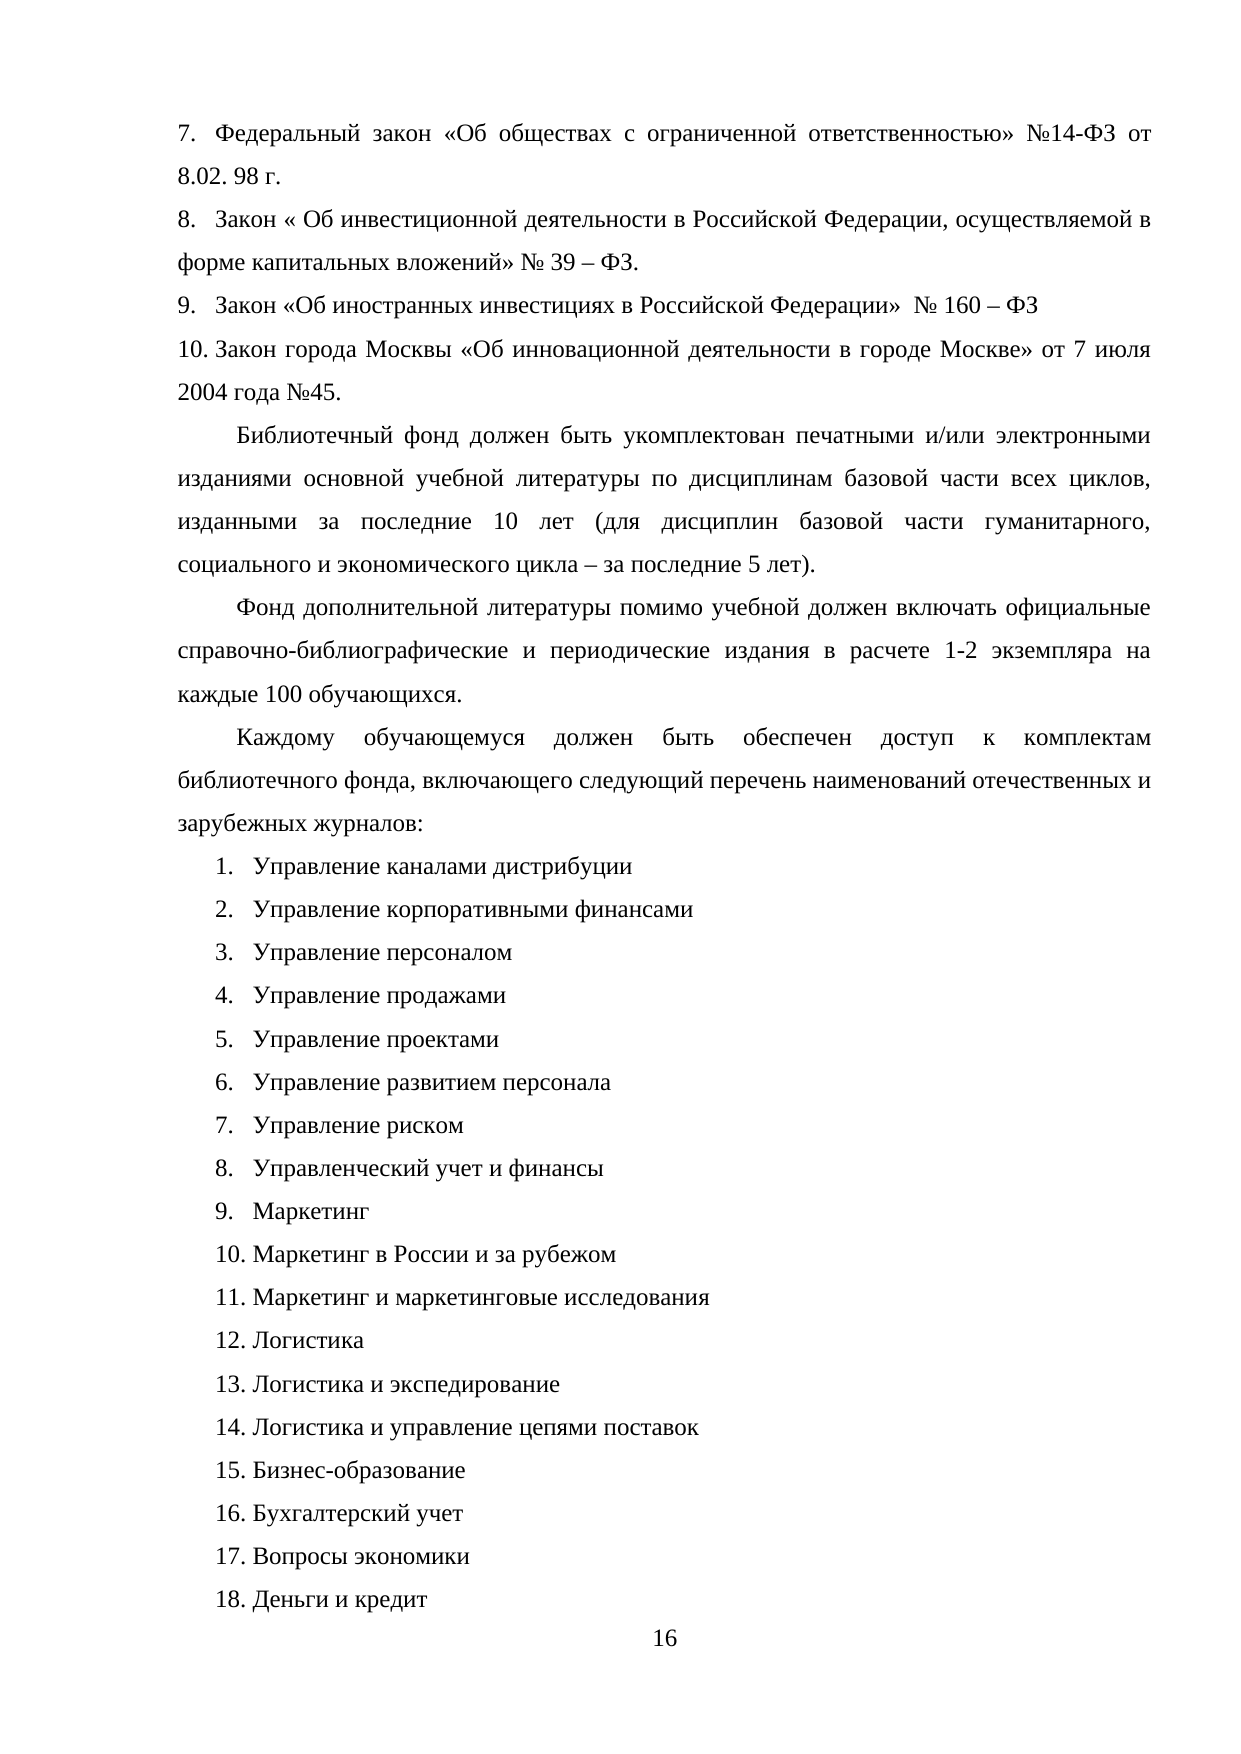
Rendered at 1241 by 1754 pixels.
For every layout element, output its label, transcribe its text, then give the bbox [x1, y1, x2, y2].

list Бухгалтерский учет [215, 1498, 1152, 1527]
text Библиотечный фонд должен быть укомплектован печатными и/или электронными изданиями основной учебной литературы по дисциплинам базовой части всех циклов, изданными за последние 10 лет (для дисциплин базовой части гуманитарного, социального и экономического цикла – за последние 5 лет). [177, 420, 1152, 578]
list Закон « Об инвестиционной деятельности в Российской Федерации, осуществляемой в форме капитальных вложений» № 39 – ФЗ. [177, 204, 1152, 276]
list Логистика [215, 1326, 1152, 1354]
list Маркетинг в России и за рубежом [215, 1239, 1152, 1268]
list Федеральный закон «Об обществах с ограниченной ответственностью» №14-ФЗ от 8.02. . [177, 118, 1152, 190]
list Бизнес-образование [215, 1455, 1152, 1484]
list Управление риском [215, 1110, 1152, 1139]
text Фонд дополнительной литературы помимо учебной должен включать официальные справочно-библиографические и периодические издания в расчете 1-2 экземпляра на каждые 100 обучающихся. [177, 592, 1152, 707]
list Закон города Москвы «Об инновационной деятельности в городе Москве» от 7 июля 2004 года №45. [177, 334, 1152, 406]
list Маркетинг и маркетинговые исследования [215, 1282, 1152, 1311]
list Логистика и управление цепями поставок [215, 1412, 1152, 1441]
list Управление корпоративными финансами [215, 894, 1152, 923]
list Управление персоналом [215, 937, 1152, 966]
list Деньги и кредит [215, 1584, 1152, 1613]
list Маркетинг [215, 1196, 1152, 1225]
list Управленческий учет и финансы [215, 1153, 1152, 1182]
list Закон «Об иностранных инвестициях в Российской Федерации» № 160 – ФЗ [177, 291, 1152, 319]
list Логистика и экспедирование [215, 1369, 1152, 1397]
text Каждому обучающемуся должен быть обеспечен доступ к комплектам библиотечного фонда, включающего следующий перечень наименований отечественных и зарубежных журналов: [177, 722, 1152, 837]
list Управление продажами [215, 981, 1152, 1009]
list Управление развитием персонала [215, 1067, 1152, 1096]
list Управление каналами дистрибуции [215, 851, 1152, 880]
list Управление проектами [215, 1024, 1152, 1052]
list Вопросы экономики [215, 1541, 1152, 1570]
